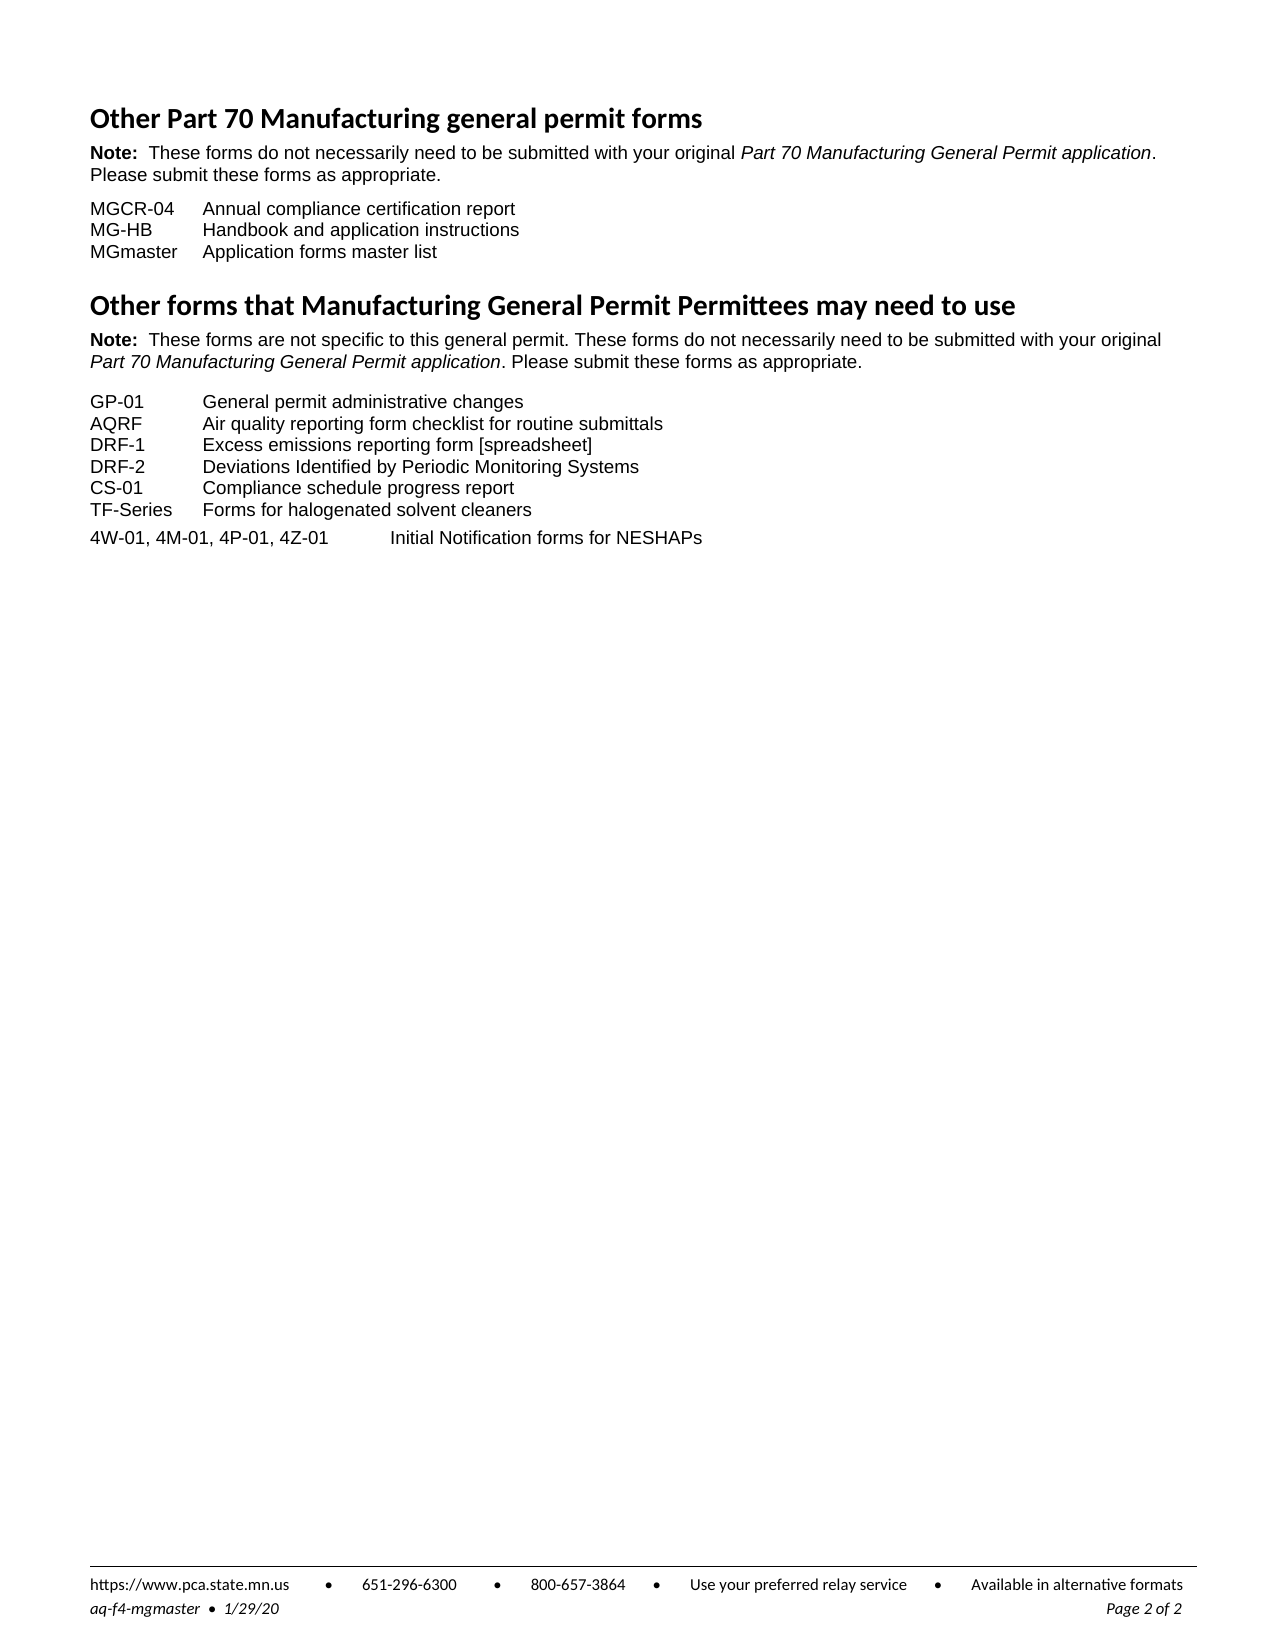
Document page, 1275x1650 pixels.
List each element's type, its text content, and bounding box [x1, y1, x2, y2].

text DRF-1 Excess emissions reporting form [spreadsheet] [90, 434, 1185, 456]
text Note: These forms do not necessarily need to be submitted with your original Part 70 Manufacturing General Permit application. Please submit these forms as appropriate. [90, 142, 1185, 185]
text MGCR-04 Annual compliance certification report [90, 197, 1185, 219]
text CS-01 Compliance schedule progress report [90, 477, 1185, 499]
subtitle Other forms that Manufacturing General Permit Permittees may need to use [90, 287, 1185, 323]
text 4W-01, 4M-01, 4P-01, 4Z-01 Initial Notification forms for NESHAPs [90, 527, 1185, 548]
text Note: These forms are not specific to this general permit. These forms do not necessarily need to be submitted with your original Part 70 Manufacturing General Permit application. Please submit these forms as appropriate. [90, 329, 1185, 372]
subtitle Other Part 70 Manufacturing general permit forms [90, 100, 1185, 136]
text GP-01 General permit administrative changes [90, 391, 1185, 412]
text AQRF Air quality reporting form checklist for routine submittals [90, 412, 1185, 434]
text TF-Series Forms for halogenated solvent cleaners [90, 499, 1185, 520]
text MGmaster Application forms master list [90, 241, 1185, 262]
text MG-HB Handbook and application instructions [90, 219, 1185, 241]
text DRF-2 Deviations Identified by Periodic Monitoring Systems [90, 456, 1185, 477]
